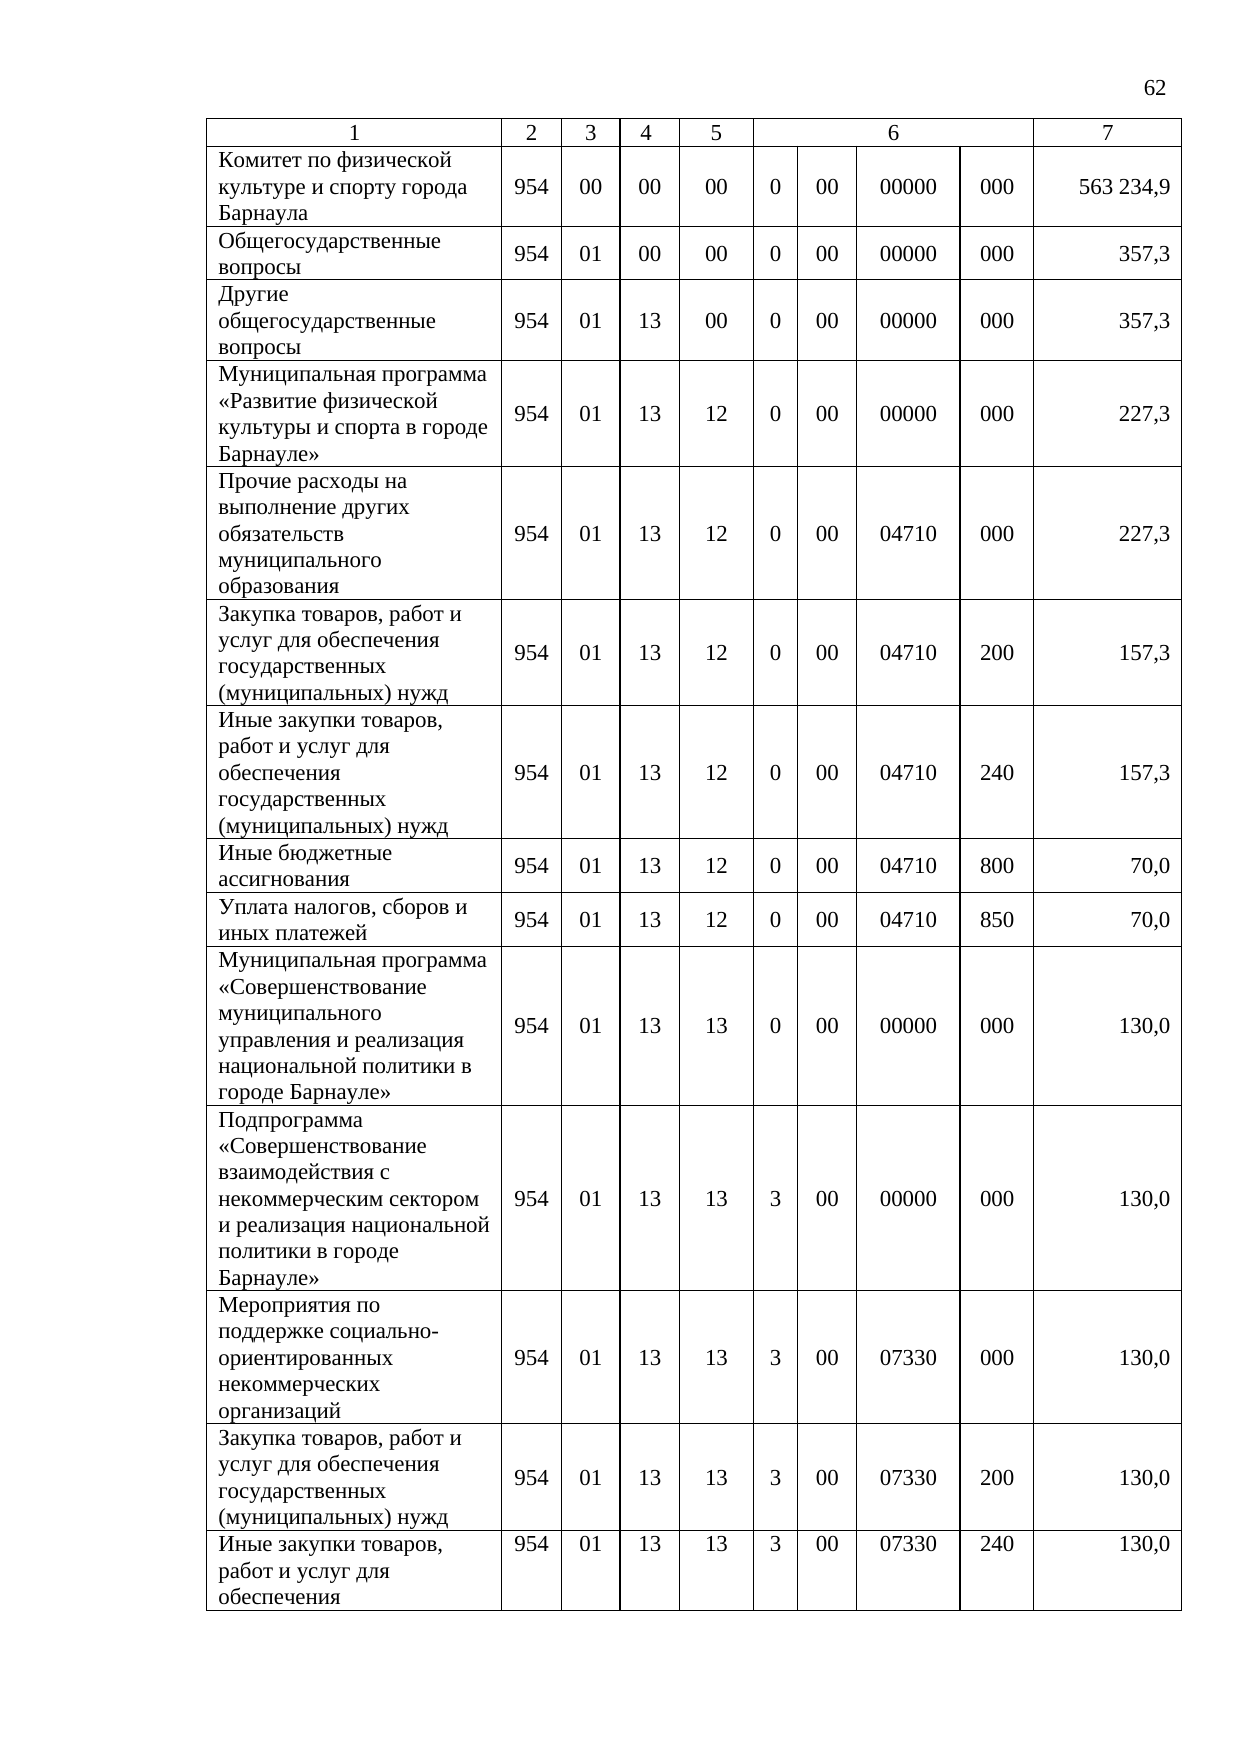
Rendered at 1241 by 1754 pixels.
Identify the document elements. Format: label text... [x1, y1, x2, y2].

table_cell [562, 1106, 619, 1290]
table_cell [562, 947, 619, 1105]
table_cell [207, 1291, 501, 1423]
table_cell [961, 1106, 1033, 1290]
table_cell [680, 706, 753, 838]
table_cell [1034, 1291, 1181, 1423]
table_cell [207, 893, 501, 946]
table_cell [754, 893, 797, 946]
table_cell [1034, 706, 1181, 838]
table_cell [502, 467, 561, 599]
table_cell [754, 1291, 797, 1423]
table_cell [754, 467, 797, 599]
table_header 2 [502, 119, 561, 146]
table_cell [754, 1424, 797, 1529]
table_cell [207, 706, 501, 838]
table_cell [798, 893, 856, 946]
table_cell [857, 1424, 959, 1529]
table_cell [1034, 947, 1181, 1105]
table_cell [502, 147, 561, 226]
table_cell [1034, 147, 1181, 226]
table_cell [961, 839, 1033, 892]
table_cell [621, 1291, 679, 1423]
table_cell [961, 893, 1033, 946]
table_header 7 [1034, 119, 1181, 146]
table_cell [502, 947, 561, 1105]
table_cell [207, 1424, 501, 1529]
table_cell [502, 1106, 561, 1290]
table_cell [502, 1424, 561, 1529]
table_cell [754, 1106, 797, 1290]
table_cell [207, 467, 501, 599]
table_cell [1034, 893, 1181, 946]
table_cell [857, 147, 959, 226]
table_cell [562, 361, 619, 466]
table_header 6 [754, 119, 1033, 146]
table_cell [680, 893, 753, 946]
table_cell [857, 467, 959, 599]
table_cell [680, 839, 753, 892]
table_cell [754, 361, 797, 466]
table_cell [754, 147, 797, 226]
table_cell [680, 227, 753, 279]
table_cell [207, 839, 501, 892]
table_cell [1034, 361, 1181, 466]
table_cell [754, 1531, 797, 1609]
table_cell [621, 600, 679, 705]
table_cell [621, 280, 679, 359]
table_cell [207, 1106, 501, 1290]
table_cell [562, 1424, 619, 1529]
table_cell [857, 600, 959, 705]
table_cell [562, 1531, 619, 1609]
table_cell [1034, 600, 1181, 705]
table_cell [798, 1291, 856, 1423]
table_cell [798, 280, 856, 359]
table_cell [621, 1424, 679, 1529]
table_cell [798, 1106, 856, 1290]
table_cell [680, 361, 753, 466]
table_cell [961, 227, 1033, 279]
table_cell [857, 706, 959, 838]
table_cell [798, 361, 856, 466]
table_header 1 [207, 119, 501, 146]
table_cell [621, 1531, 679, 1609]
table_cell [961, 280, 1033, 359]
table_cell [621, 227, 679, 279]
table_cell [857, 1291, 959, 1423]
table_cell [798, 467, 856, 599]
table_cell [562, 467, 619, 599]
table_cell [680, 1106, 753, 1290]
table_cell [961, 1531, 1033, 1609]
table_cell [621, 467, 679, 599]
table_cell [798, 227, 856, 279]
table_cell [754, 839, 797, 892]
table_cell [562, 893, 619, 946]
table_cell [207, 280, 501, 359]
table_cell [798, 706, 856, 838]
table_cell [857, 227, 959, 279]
table_header 4 [621, 119, 679, 146]
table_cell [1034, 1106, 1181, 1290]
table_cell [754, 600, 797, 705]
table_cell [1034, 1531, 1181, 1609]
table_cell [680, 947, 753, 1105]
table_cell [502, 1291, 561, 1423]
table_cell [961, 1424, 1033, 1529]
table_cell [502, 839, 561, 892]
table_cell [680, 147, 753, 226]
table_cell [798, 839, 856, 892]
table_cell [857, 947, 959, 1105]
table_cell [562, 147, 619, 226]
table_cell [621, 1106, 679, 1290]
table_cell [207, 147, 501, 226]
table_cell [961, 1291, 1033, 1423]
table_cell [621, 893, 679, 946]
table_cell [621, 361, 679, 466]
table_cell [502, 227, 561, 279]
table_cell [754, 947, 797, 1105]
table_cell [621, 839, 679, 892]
table_header 3 [562, 119, 619, 146]
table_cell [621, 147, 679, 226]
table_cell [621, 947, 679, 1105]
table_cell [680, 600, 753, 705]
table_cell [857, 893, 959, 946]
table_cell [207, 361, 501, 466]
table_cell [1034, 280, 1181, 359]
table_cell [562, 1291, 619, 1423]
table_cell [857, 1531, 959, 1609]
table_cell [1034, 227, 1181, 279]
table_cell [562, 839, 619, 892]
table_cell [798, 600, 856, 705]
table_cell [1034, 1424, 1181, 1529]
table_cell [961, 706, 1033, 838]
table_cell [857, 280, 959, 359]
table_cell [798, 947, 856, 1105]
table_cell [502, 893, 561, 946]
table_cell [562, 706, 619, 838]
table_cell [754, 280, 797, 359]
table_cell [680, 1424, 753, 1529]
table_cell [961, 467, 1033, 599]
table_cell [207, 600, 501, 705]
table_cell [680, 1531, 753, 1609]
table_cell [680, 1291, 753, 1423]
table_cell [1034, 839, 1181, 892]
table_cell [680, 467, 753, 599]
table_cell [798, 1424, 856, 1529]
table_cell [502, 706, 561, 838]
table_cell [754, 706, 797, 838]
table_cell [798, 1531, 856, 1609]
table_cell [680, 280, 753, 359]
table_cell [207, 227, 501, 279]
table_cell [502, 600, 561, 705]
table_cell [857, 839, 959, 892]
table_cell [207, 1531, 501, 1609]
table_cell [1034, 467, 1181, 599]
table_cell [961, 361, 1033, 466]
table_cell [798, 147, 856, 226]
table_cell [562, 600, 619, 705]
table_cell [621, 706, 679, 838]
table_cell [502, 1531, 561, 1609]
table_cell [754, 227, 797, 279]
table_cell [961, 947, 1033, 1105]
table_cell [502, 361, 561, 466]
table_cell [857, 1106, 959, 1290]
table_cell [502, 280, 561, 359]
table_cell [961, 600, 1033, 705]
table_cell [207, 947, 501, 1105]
table_header 5 [680, 119, 753, 146]
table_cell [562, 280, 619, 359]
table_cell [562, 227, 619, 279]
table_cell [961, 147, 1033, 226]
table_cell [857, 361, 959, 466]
